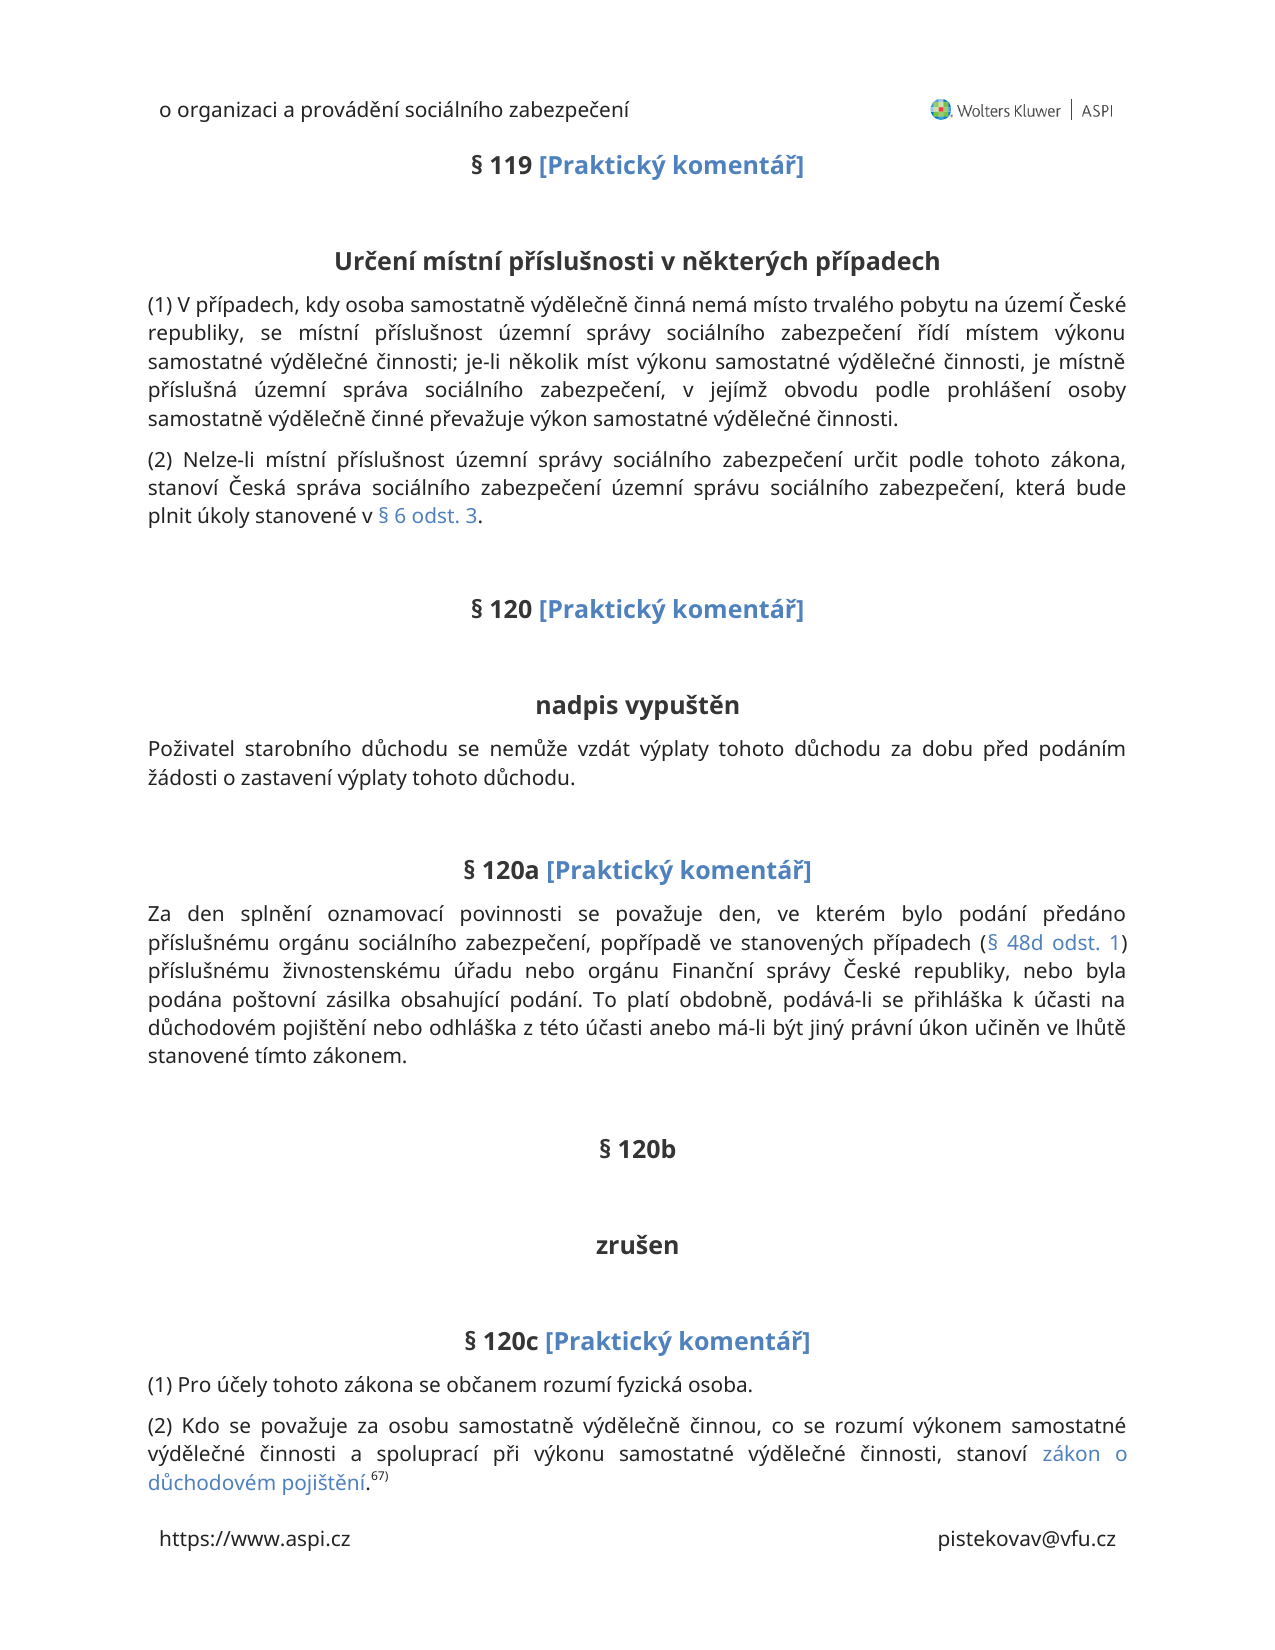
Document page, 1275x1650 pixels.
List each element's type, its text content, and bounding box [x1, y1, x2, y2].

text § 119 [Praktický komentář] [148, 148, 1127, 182]
text (2) Nelze-li místní příslušnost územní správy sociálního zabezpečení určit podle tohoto zákona, stanoví Česká správa sociálního zabezpečení územní správu sociálního zabezpečení, která bude plnit úkoly stanovené v § 6 odst. 3. [148, 445, 1127, 530]
text § 120b [148, 1132, 1127, 1166]
text § 120c [Praktický komentář] [148, 1323, 1127, 1357]
text Za den splnění oznamovací povinnosti se považuje den, ve kterém bylo podání předáno příslušnému orgánu sociálního zabezpečení, popřípadě ve stanovených případech (§ 48d odst. 1) příslušnému živnostenskému úřadu nebo orgánu Finanční správy České republiky, nebo byla podána poštovní zásilka obsahující podání. To platí obdobně, podává-li se přihláška k účasti na důchodovém pojištění nebo odhláška z této účasti anebo má-li být jiný právní úkon učiněn ve lhůtě stanovené tímto zákonem. [148, 899, 1127, 1070]
text (1) Pro účely tohoto zákona se občanem rozumí fyzická osoba. [148, 1370, 1127, 1398]
text (1) V případech, kdy osoba samostatně výdělečně činná nemá místo trvalého pobytu na území České republiky, se místní příslušnost územní správy sociálního zabezpečení řídí místem výkonu samostatné výdělečné činnosti; je-li několik míst výkonu samostatné výdělečné činnosti, je místně příslušná územní správa sociálního zabezpečení, v jejímž obvodu podle prohlášení osoby samostatně výdělečně činné převažuje výkon samostatné výdělečné činnosti. [148, 290, 1127, 432]
text (2) Kdo se považuje za osobu samostatně výdělečně činnou, co se rozumí výkonem samostatné výdělečné činnosti a spoluprací při výkonu samostatné výdělečné činnosti, stanoví zákon o důchodovém pojištění.67) [148, 1411, 1127, 1496]
subtitle zrušen [148, 1228, 1127, 1262]
picture [927, 94, 1119, 124]
text § 120a [Praktický komentář] [148, 853, 1127, 887]
text § 120 [Praktický komentář] [148, 592, 1127, 626]
subtitle nadpis vypuštěn [148, 688, 1127, 722]
subtitle Určení místní příslušnosti v některých případech [148, 243, 1127, 277]
text Poživatel starobního důchodu se nemůže vzdát výplaty tohoto důchodu za dobu před podáním žádosti o zastavení výplaty tohoto důchodu. [148, 734, 1127, 791]
